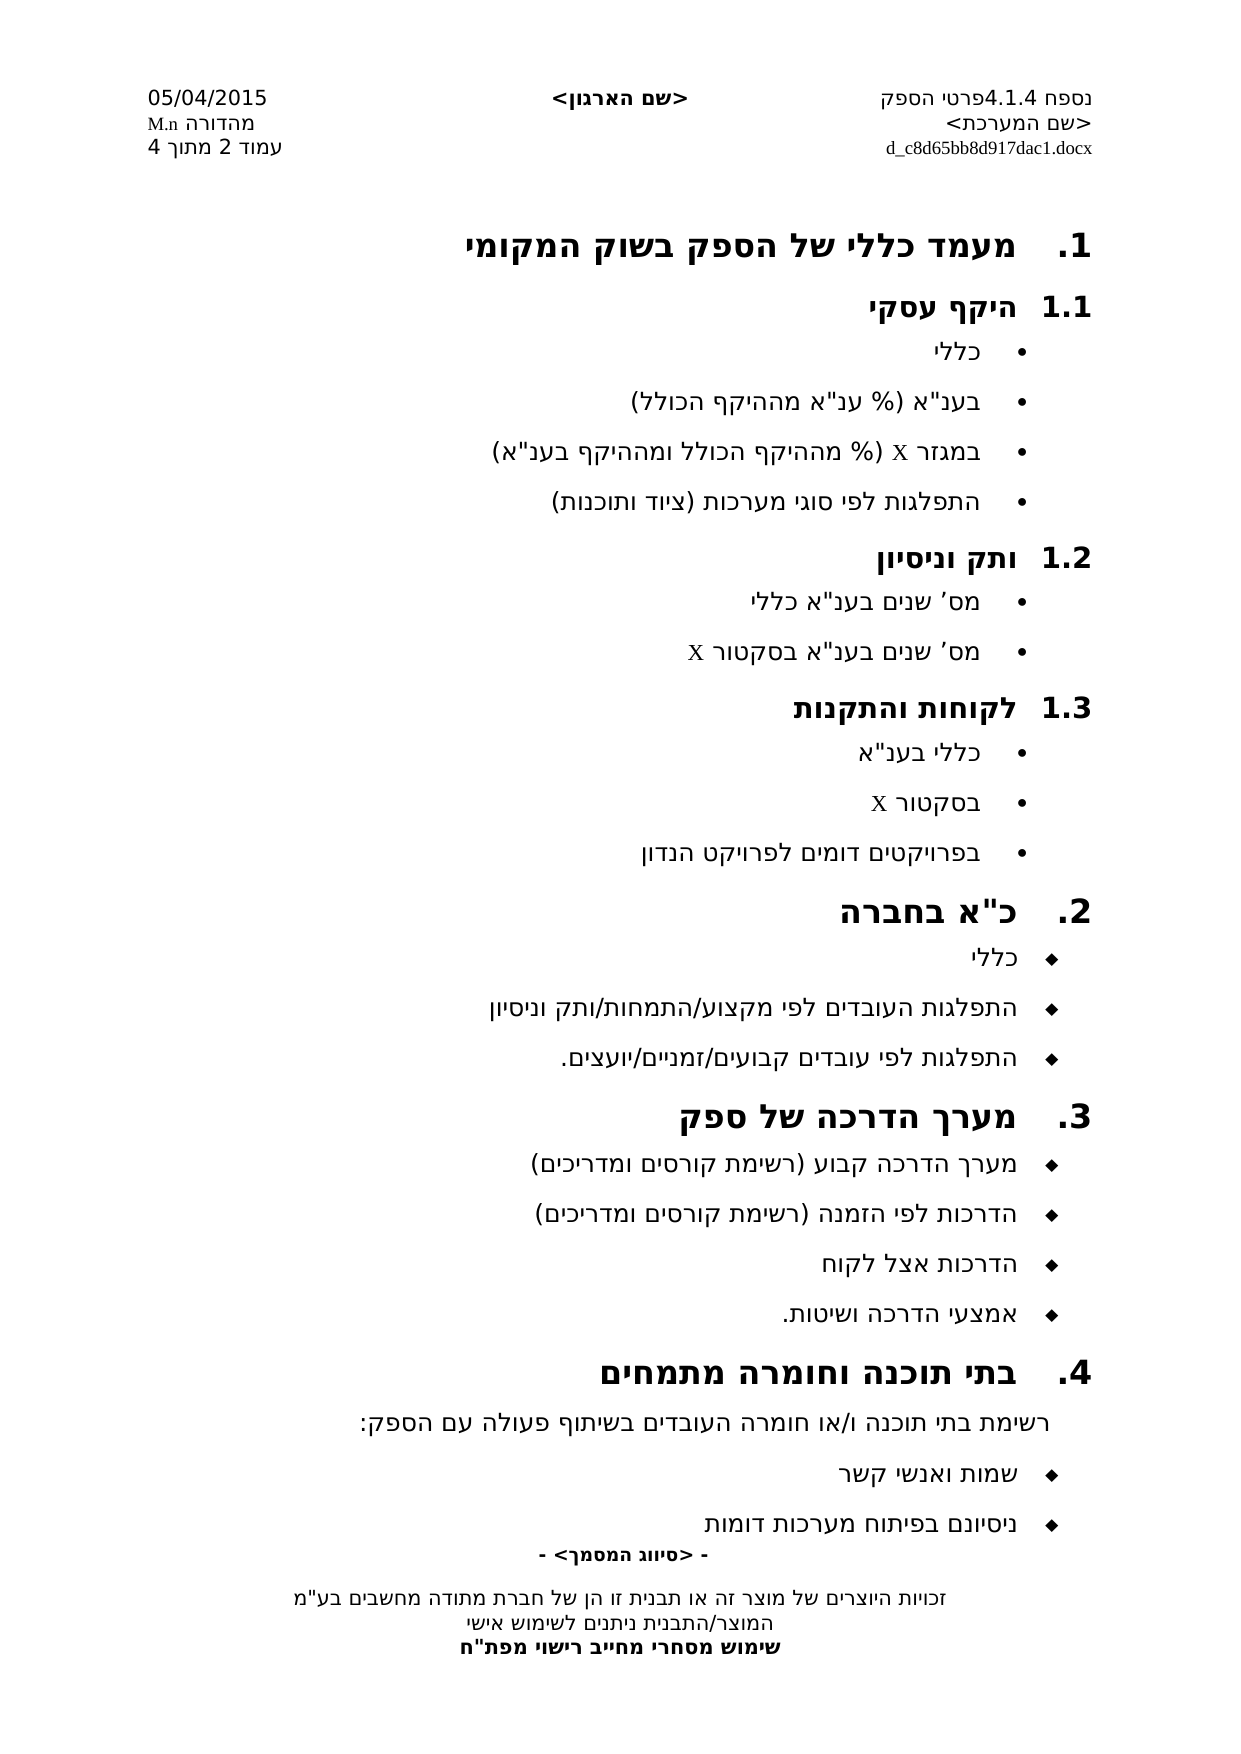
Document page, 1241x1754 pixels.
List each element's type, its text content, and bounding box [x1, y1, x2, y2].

list ניסיונם בפיתוח מערכות דומות [148, 1509, 1045, 1538]
list כללי [148, 944, 1045, 973]
subtitle 3. מערך הדרכה של ספק [148, 1098, 1092, 1137]
subtitle 1. מעמד כללי של הספק בשוק המקומי [148, 227, 1092, 265]
list כללי בענ"א [148, 738, 1018, 767]
list במגזר X (% מההיקף הכולל ומההיקף בענ"א) [148, 437, 1018, 466]
list הדרכות אצל לקוח [148, 1249, 1045, 1278]
list בפרויקטים דומים לפרויקט הנדון [148, 838, 1018, 867]
list בענ"א (% ענ"א מההיקף הכולל) [148, 387, 1018, 416]
list התפלגות לפי עובדים קבועים/זמניים/יועצים. [148, 1044, 1045, 1073]
subtitle 4. בתי תוכנה וחומרה מתמחים [148, 1353, 1092, 1392]
subtitle 1.1 היקף עסקי [148, 290, 1092, 324]
list מס’ שנים בענ"א בסקטור X [148, 637, 1018, 667]
list בסקטור X [148, 788, 1018, 817]
list התפלגות לפי סוגי מערכות (ציוד ותוכנות) [148, 487, 1018, 516]
list כללי [148, 337, 1018, 366]
subtitle 2. כ"א בחברה [148, 892, 1092, 931]
subtitle 1.3 לקוחות והתקנות [148, 692, 1092, 726]
text רשימת בתי תוכנה ו/או חומרה העובדים בשיתוף פעולה עם הספק: [148, 1405, 1051, 1438]
list שמות ואנשי קשר [148, 1459, 1045, 1488]
list התפלגות העובדים לפי מקצוע/התמחות/ותק וניסיון [148, 994, 1045, 1023]
list אמצעי הדרכה ושיטות. [148, 1299, 1045, 1328]
subtitle 1.2 ותק וניסיון [148, 541, 1092, 575]
list הדרכות לפי הזמנה (רשימת קורסים ומדריכים) [148, 1199, 1045, 1228]
list מערך הדרכה קבוע (רשימת קורסים ומדריכים) [148, 1149, 1045, 1178]
list מס’ שנים בענ"א כללי [148, 587, 1018, 617]
